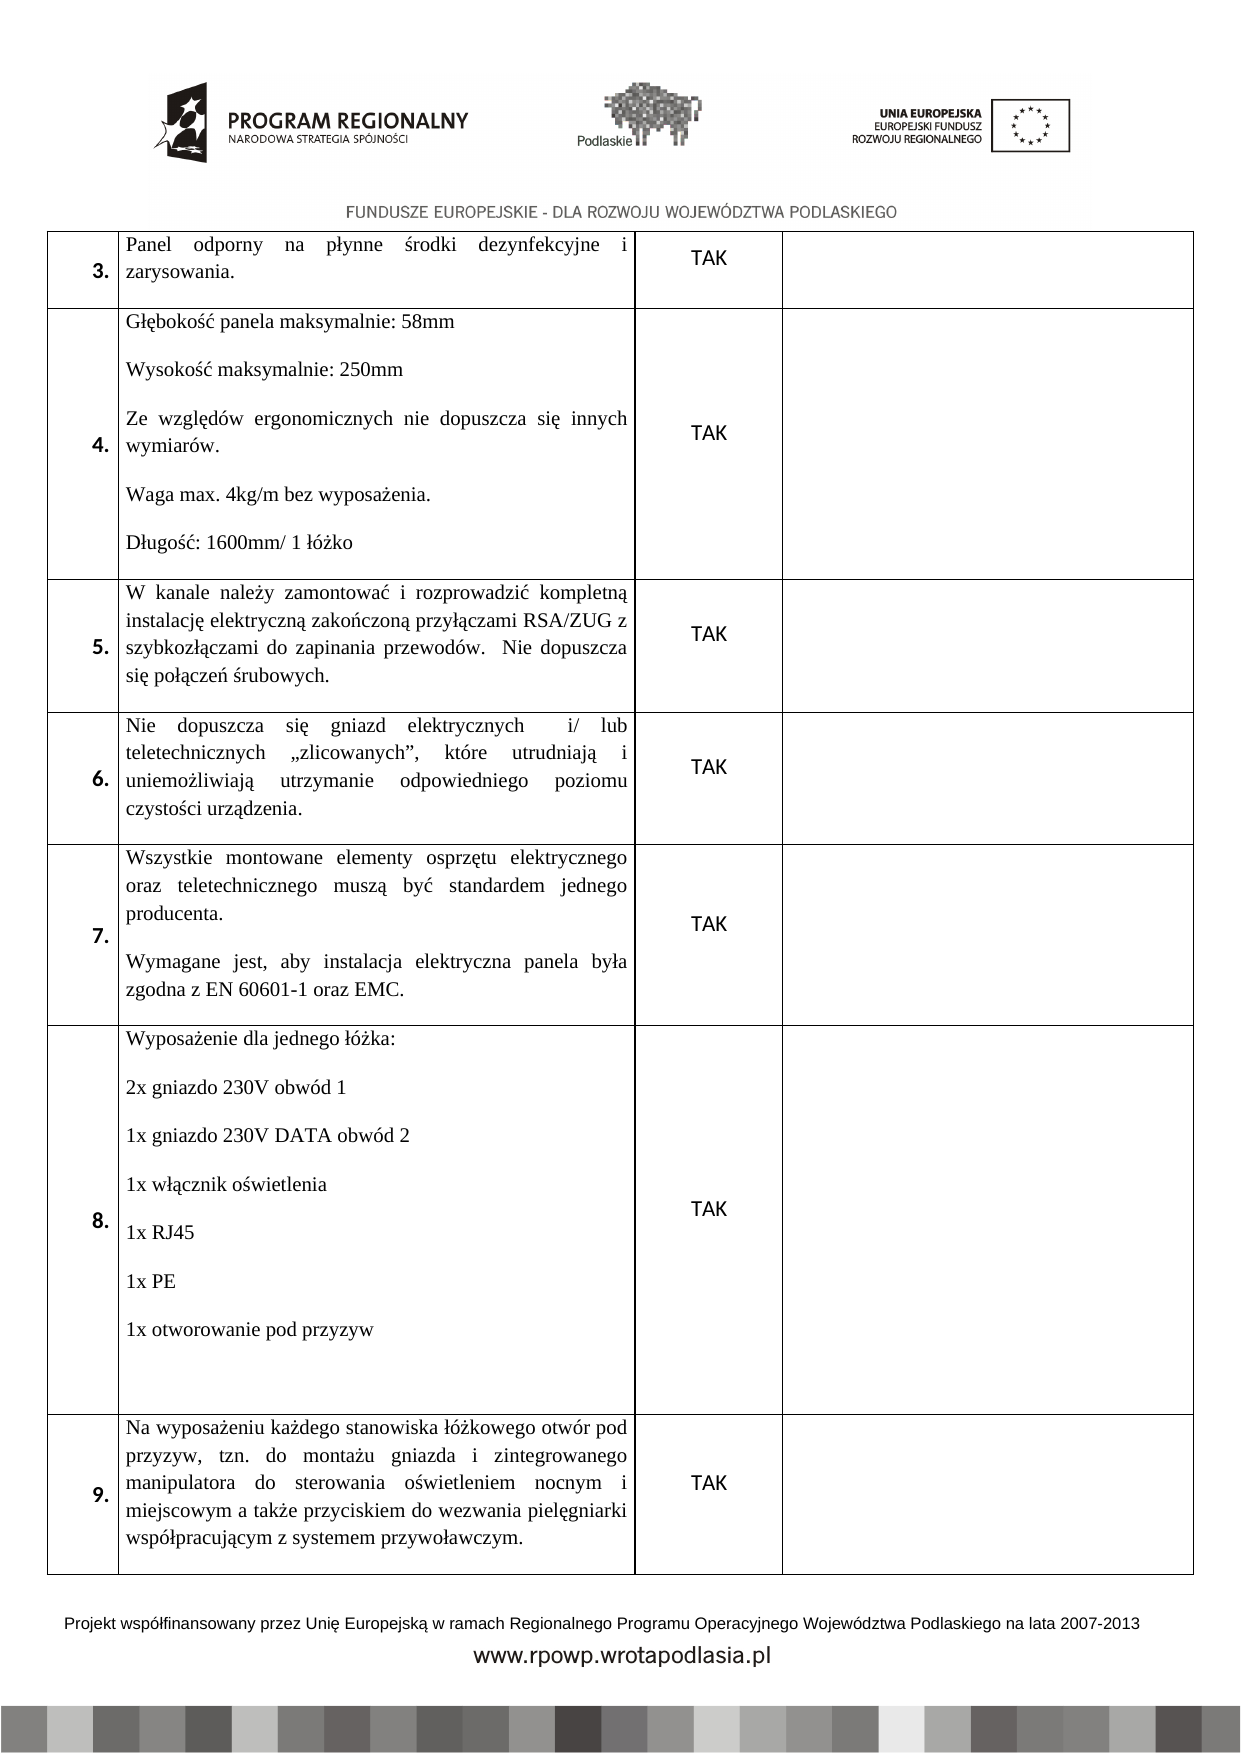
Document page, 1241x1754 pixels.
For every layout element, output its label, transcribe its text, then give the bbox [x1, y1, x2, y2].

table_cell Panel odporny na płynne środki dezynfekcyjne i zarysowania. [119, 232, 634, 308]
table_cell Na wyposażeniu każdego stanowiska łóżkowego otwór pod przyzyw, tzn. do montażu gniazda i zintegrowanego manipulatora do sterowania oświetleniem nocnym i miejscowym a także przyciskiem do wezwania pielęgniarki współpracującym z systemem przywoławczym. [119, 1415, 634, 1574]
table_cell Głębokość panela maksymalnie: 58mm Wysokość maksymalnie: 250mm Ze względów ergonomicznych nie dopuszcza się innych wymiarów. Waga max. 4kg/m bez wyposażenia. Długość: 1600mm/ 1 łóżko [119, 309, 634, 579]
table_cell [48, 1415, 118, 1574]
table_cell TAK [636, 309, 782, 579]
table_cell [783, 232, 1193, 308]
table_cell Wyposażenie dla jednego łóżka: 2x gniazdo 230V obwód 1 1x gniazdo 230V DATA obwód 2 1x włącznik oświetlenia 1x RJ45 1x PE 1x otworowanie pod przyzyw [119, 1026, 634, 1414]
table_cell Nie dopuszcza się gniazd elektrycznych i/ lub teletechnicznych „zlicowanych”, które utrudniają i uniemożliwiają utrzymanie odpowiedniego poziomu czystości urządzenia. [119, 713, 634, 844]
table_cell [783, 713, 1193, 844]
table_cell [48, 309, 118, 579]
picture [147, 73, 1093, 231]
table_cell [48, 580, 118, 712]
table_cell TAK [636, 845, 782, 1025]
table_cell TAK [636, 1026, 782, 1414]
table_cell [48, 1026, 118, 1414]
table_cell Wszystkie montowane elementy osprzętu elektrycznego oraz teletechnicznego muszą być standardem jednego producenta. Wymagane jest, aby instalacja elektryczna panela była zgodna z EN 60601-1 oraz EMC. [119, 845, 634, 1025]
table_cell [783, 1415, 1193, 1574]
table_cell TAK [636, 713, 782, 844]
table_cell [48, 232, 118, 308]
picture [0, 1636, 1241, 1754]
table_cell [783, 845, 1193, 1025]
table_cell [783, 1026, 1193, 1414]
table_cell [783, 580, 1193, 712]
table_cell W kanale należy zamontować i rozprowadzić kompletną instalację elektryczną zakończoną przyłączami RSA/ZUG z szybkozłączami do zapinania przewodów. Nie dopuszcza się połączeń śrubowych. [119, 580, 634, 712]
table_cell [48, 713, 118, 844]
table_cell TAK [636, 580, 782, 712]
table_cell [48, 845, 118, 1025]
table_cell TAK [636, 232, 782, 308]
table_cell TAK [636, 1415, 782, 1574]
table_cell [783, 309, 1193, 579]
